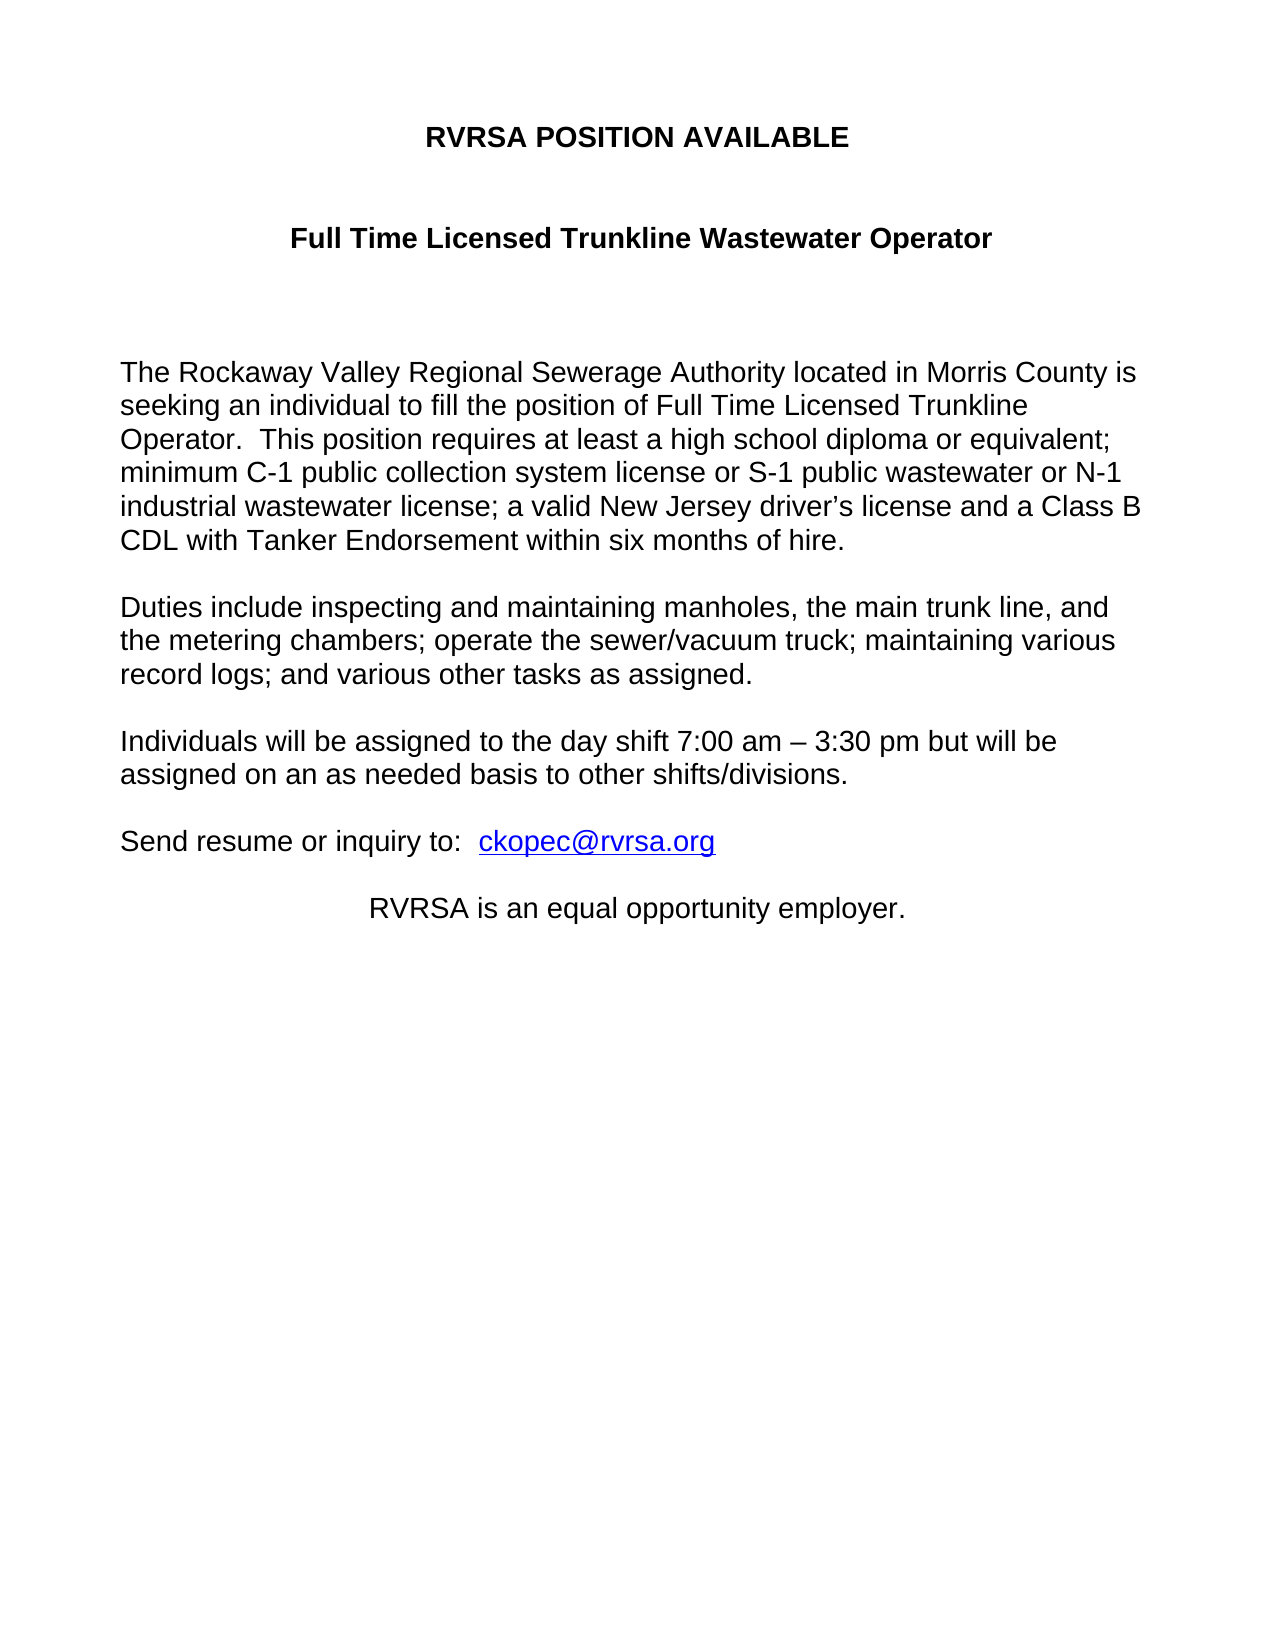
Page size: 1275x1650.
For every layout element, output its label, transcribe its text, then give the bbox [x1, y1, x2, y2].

text Send resume or inquiry to: ckopec@rvrsa.org [120, 824, 1155, 858]
text Individuals will be assigned to the day shift 7:00 am – 3:30 pm but will be assigned on an as needed basis to other shifts/divisions. [120, 724, 1155, 791]
text RVRSA is an equal opportunity employer. [120, 891, 1155, 925]
text The Rockaway Valley Regional Sewerage Authority located in Morris County is seeking an individual to fill the position of Full Time Licensed Trunkline Operator. This position requires at least a high school diploma or equivalent; minimum C-1 public collection system license or S-1 public wastewater or N-1 industrial wastewater license; a valid New Jersey driver’s license and a Class B CDL with Tanker Endorsement within six months of hire. [120, 355, 1155, 556]
text Duties include inspecting and maintaining manholes, the main trunk line, and the metering chambers; operate the sewer/vacuum truck; maintaining various record logs; and various other tasks as assigned. [120, 589, 1155, 690]
text RVRSA POSITION AVAILABLE [120, 120, 1155, 153]
text Full Time Licensed Trunkline Wastewater Operator [120, 221, 1155, 254]
